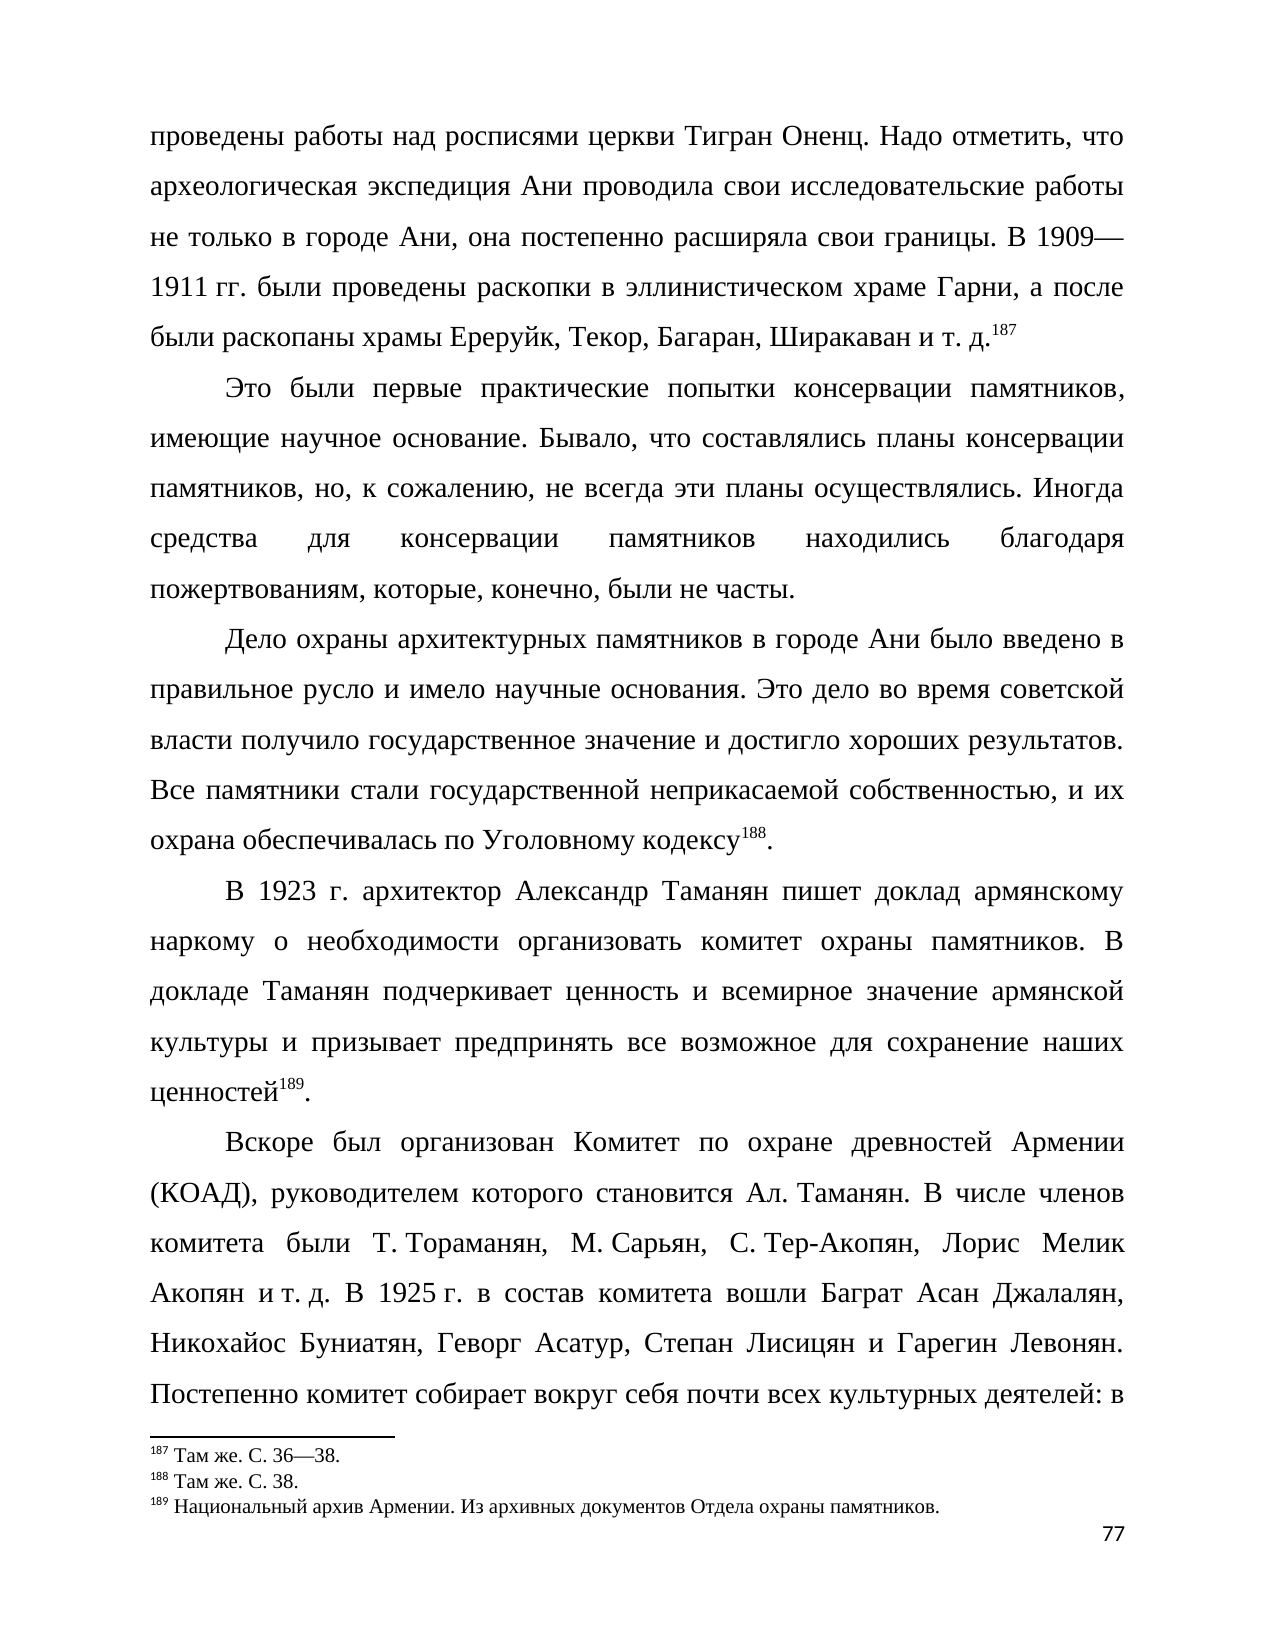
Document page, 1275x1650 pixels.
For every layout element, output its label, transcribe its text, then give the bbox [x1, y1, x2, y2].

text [150, 118, 1125, 353]
text Дело охраны архитектурных памятников в городе Ани было введено в правильное русло и имело научные основания. Это дело во время советской власти получило государственное значение и достигло хороших результатов. Все памятники стали государственной неприкасаемой собственностью, и их охрана обеспечивалась по Уголовному кодексу. [150, 621, 1125, 856]
text Это были первые практические попытки консервации памятников, имеющие научное основание. Бывало, что составлялись планы консервации памятников, но, к сожалению, не всегда эти планы осуществлялись. Иногда средства для консервации памятников находились благодаря пожертвованиям, которые, конечно, были не часты. [150, 370, 1125, 604]
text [150, 1124, 1125, 1409]
text В 1923 г. архитектор Александр Таманян пишет доклад армянскому наркому о необходимости организовать комитет охраны памятников. В докладе Таманян подчеркивает ценность и всемирное значение армянской культуры и призывает предпринять все возможное для сохранение наших ценностей. [150, 873, 1125, 1108]
